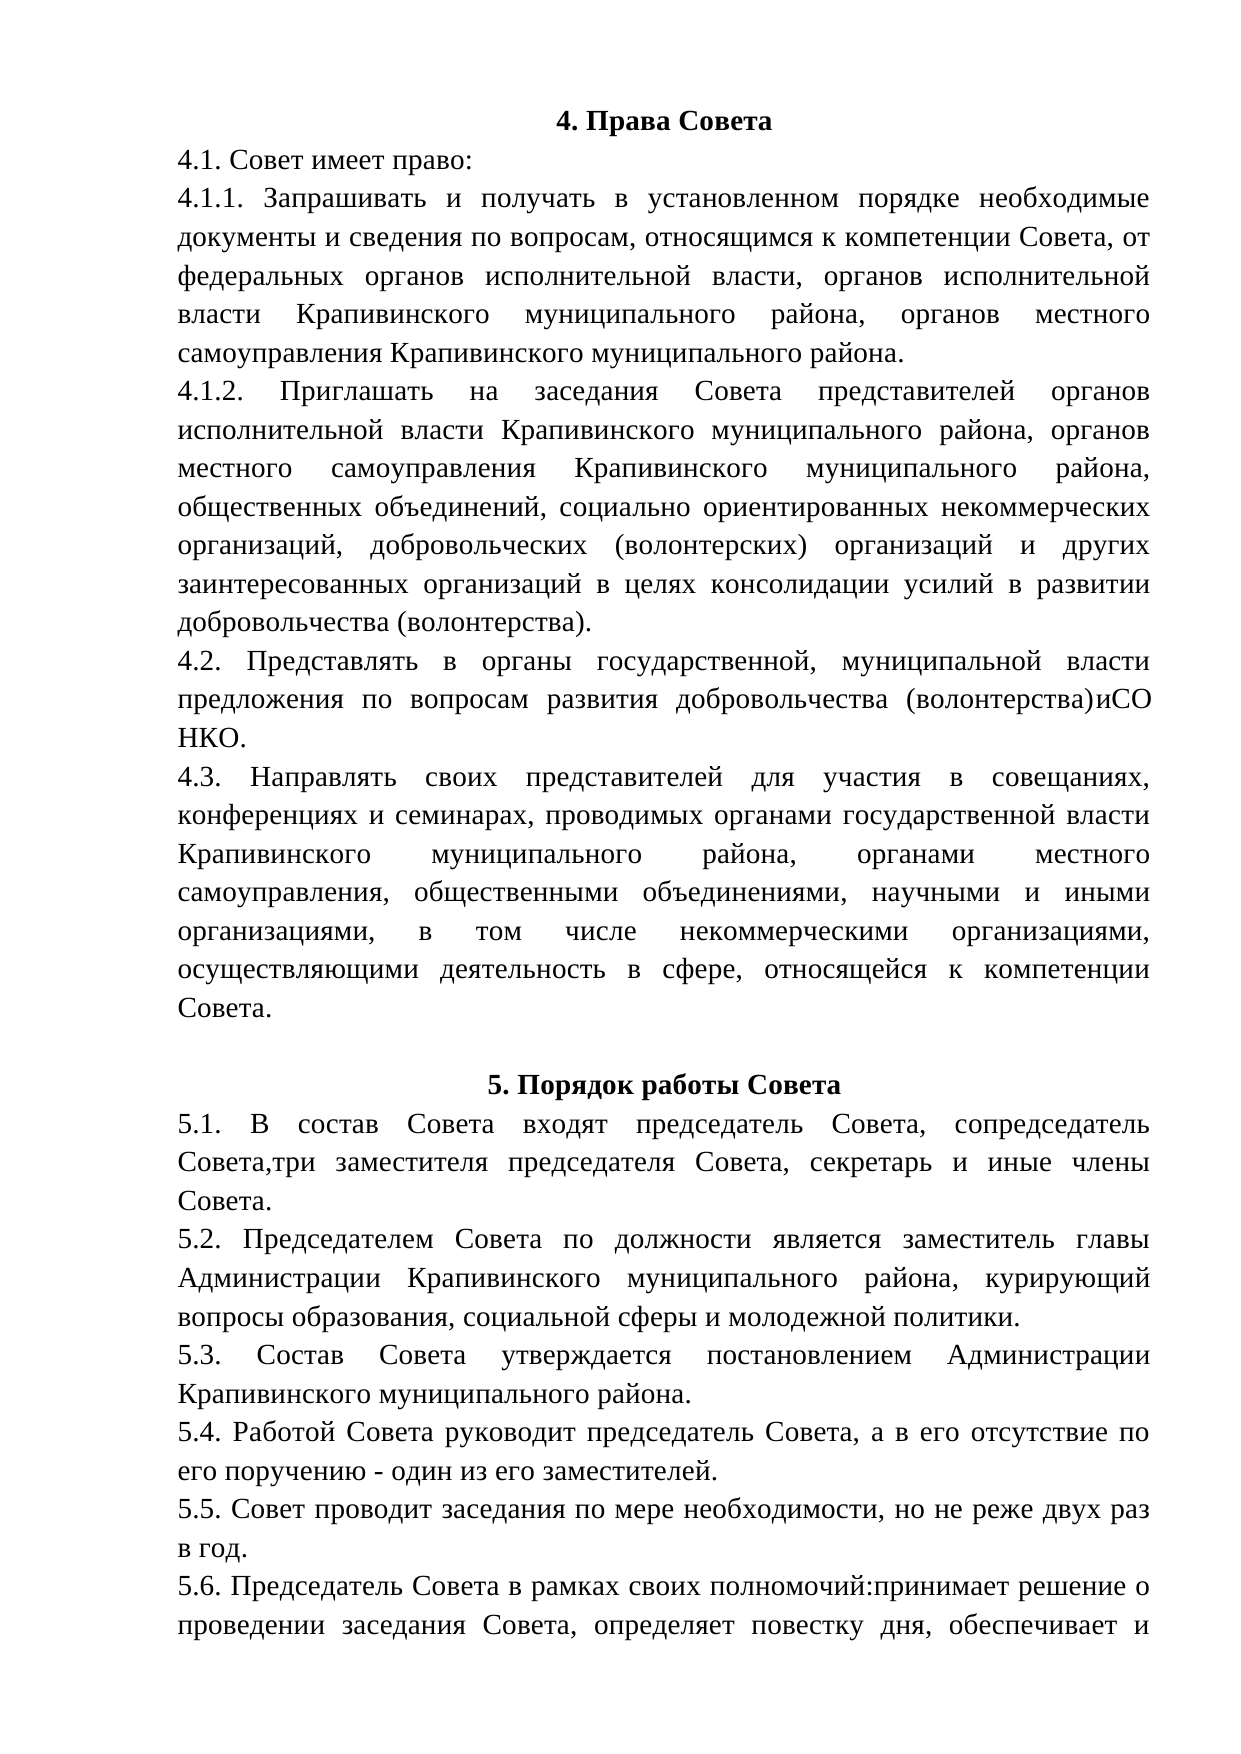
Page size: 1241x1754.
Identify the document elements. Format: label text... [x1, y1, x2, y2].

text 5.1. В состав Совета входят председатель Совета, сопредседатель Совета,три заместителя председателя Совета, секретарь и иные члены Совета. [177, 1106, 1152, 1217]
text 4.1.1. Запрашивать и получать в установленном порядке необходимые документы и сведения по вопросам, относящимся к компетенции Совета, от федеральных органов исполнительной власти, органов исполнительной власти Крапивинского муниципального района, органов местного самоуправления Крапивинского муниципального района. [177, 181, 1152, 368]
text 5.4. Работой Совета руководит председатель Совета, а в его отсутствие по его поручению - один из его заместителей. [177, 1414, 1152, 1486]
text 5.3. Состав Совета утверждается постановлением Администрации Крапивинского муниципального района. [177, 1337, 1152, 1409]
text 5. Порядок работы Совета [177, 1067, 1152, 1101]
text 4.3. Направлять своих представителей для участия в совещаниях, конференциях и семинарах, проводимых органами государственной власти Крапивинского муниципального района, органами местного самоуправления, общественными объединениями, научными и иными организациями, в том числе некоммерческими организациями, осуществляющими деятельность в сфере, относящейся к компетенции Совета. [177, 759, 1152, 1023]
text 4.1.2. Приглашать на заседания Совета представителей органов исполнительной власти Крапивинского муниципального района, органов местного самоуправления Крапивинского муниципального района, общественных объединений, социально ориентированных некоммерческих организаций, добровольческих (волонтерских) организаций и других заинтересованных организаций в целях консолидации усилий в развитии добровольчества (волонтерства). [177, 373, 1152, 638]
text 5.2. Председателем Совета по должности является заместитель главы Администрации Крапивинского муниципального района, курирующий вопросы образования, социальной сферы и молодежной политики. [177, 1222, 1152, 1332]
text 4.1. Совет имеет право: [177, 142, 1152, 176]
text 4. Права Совета [177, 103, 1152, 137]
text 4.2. Представлять в органы государственной, муниципальной власти предложения по вопросам развития добровольчества (волонтерства)иСО НКО. [177, 643, 1152, 754]
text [177, 1568, 1152, 1641]
text 5.5. Совет проводит заседания по мере необходимости, но не реже двух раз в год. [177, 1491, 1152, 1563]
